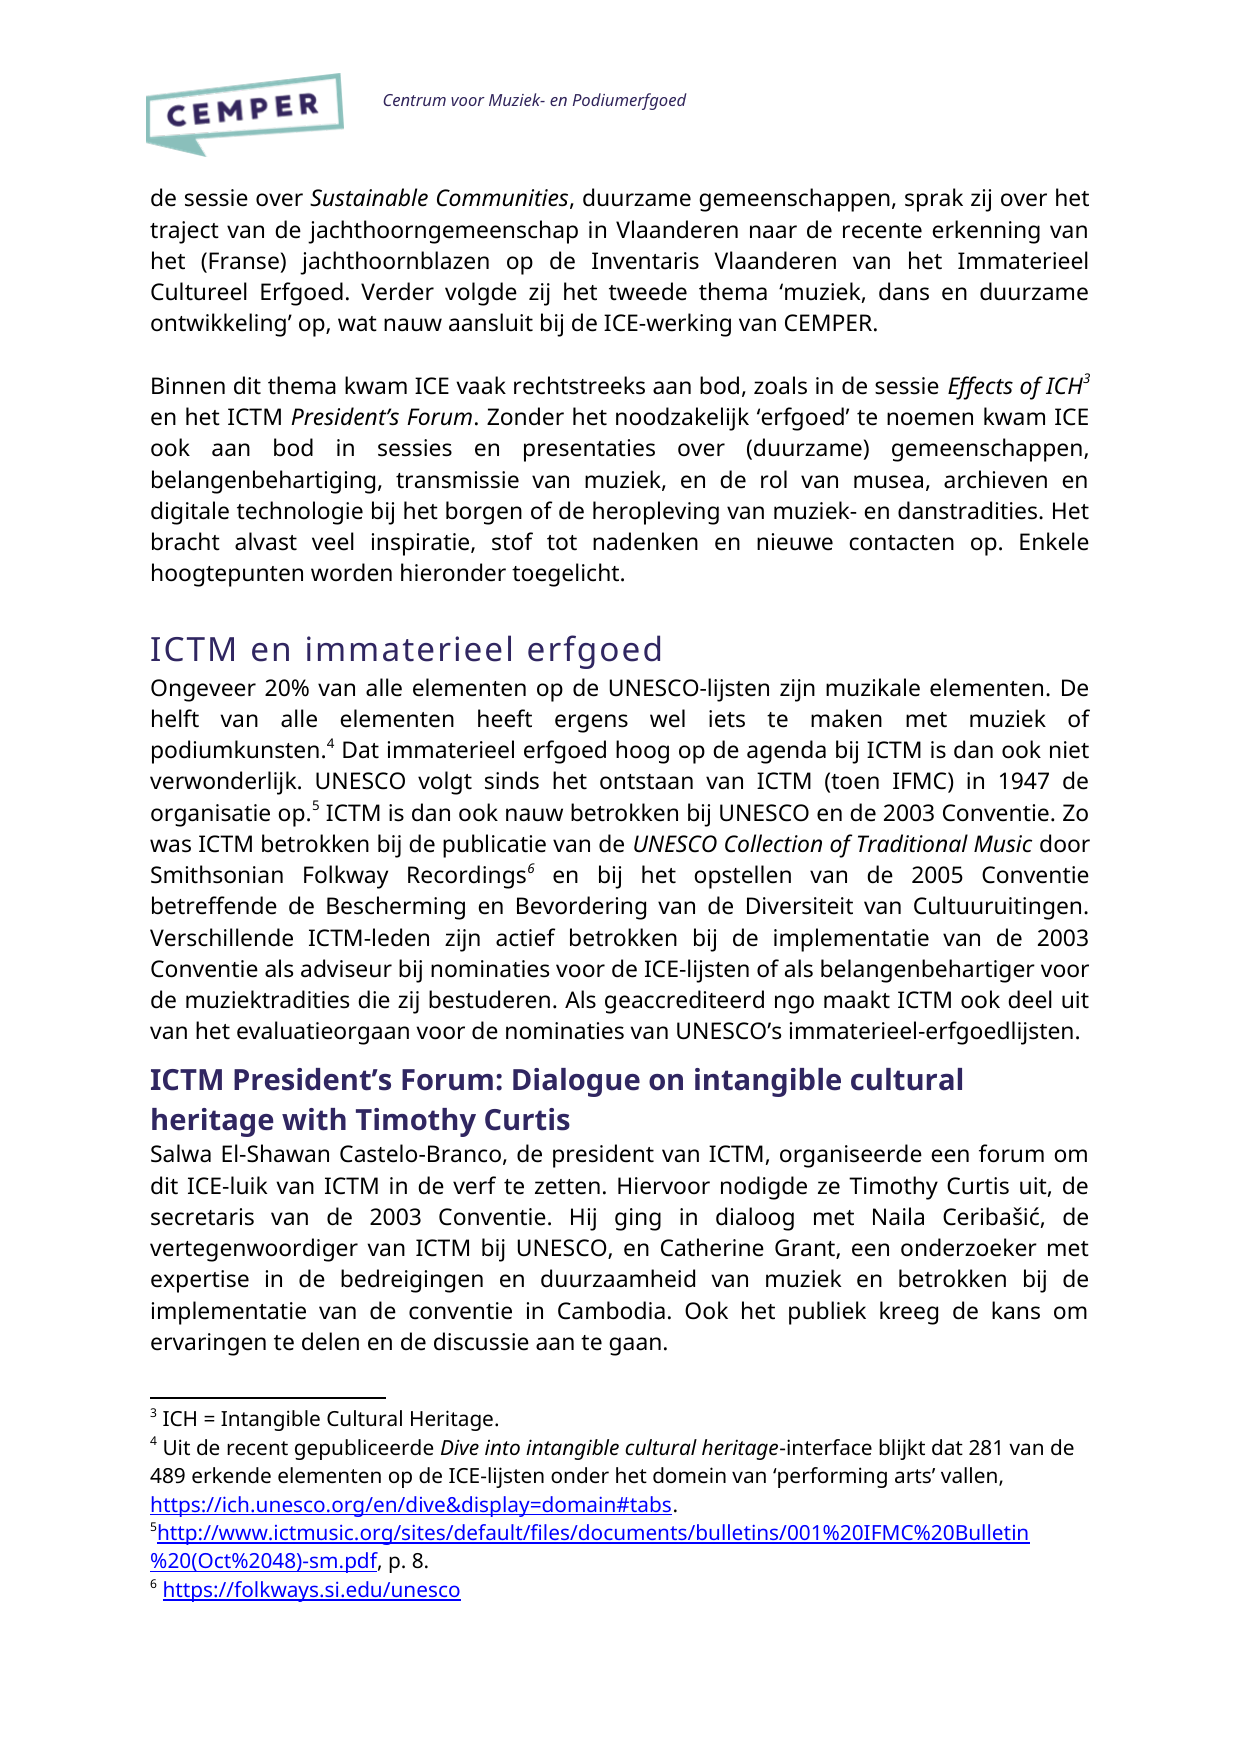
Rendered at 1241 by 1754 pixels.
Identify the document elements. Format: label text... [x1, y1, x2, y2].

text Ongeveer 20% van alle elementen op de UNESCO-lijsten zijn muzikale elementen. De helft van alle elementen heeft ergens wel iets te maken met muziek of podiumkunsten. Dat immaterieel erfgoed hoog op de agenda bij ICTM is dan ook niet verwonderlijk. UNESCO volgt sinds het ontstaan van ICTM (toen IFMC) in 1947 de organisatie op. ICTM is dan ook nauw betrokken bij UNESCO en de 2003 Conventie. Zo was ICTM betrokken bij de publicatie van de UNESCO Collection of Traditional Music door Smithsonian Folkway Recordings en bij het opstellen van de 2005 Conventie betreffende de Bescherming en Bevordering van de Diversiteit van Cultuuruitingen. Verschillende ICTM-leden zijn actief betrokken bij de implementatie van de 2003 Conventie als adviseur bij nominaties voor de ICE-lijsten of als belangenbehartiger voor de muziektradities die zij bestuderen. Als geaccrediteerd ngo maakt ICTM ook deel uit van het evaluatieorgaan voor de nominaties van UNESCO’s immaterieel-erfgoedlijsten. [150, 672, 1090, 1047]
picture [146, 73, 344, 157]
text Binnen dit thema kwam ICE vaak rechtstreeks aan bod, zoals in de sessie Effects of ICH en het ICTM President’s Forum. Zonder het noodzakelijk ‘erfgoed’ te noemen kwam ICE ook aan bod in sessies en presentaties over (duurzame) gemeenschappen, belangenbehartiging, transmissie van muziek, en de rol van musea, archieven en digitale technologie bij het borgen of de heropleving van muziek- en danstradities. Het bracht alvast veel inspiratie, stof tot nadenken en nieuwe contacten op. Enkele hoogtepunten worden hieronder toegelicht. [150, 370, 1090, 589]
subtitle ICTM President’s Forum: Dialogue on intangible cultural heritage with Timothy Curtis [150, 1059, 1090, 1138]
subtitle ICTM en immaterieel erfgoed [150, 626, 1090, 672]
text Salwa El-Shawan Castelo-Branco, de president van ICTM, organiseerde een forum om dit ICE-luik van ICTM in de verf te zetten. Hiervoor nodigde ze Timothy Curtis uit, de secretaris van de 2003 Conventie. Hij ging in dialoog met Naila Ceribašić, de vertegenwoordiger van ICTM bij UNESCO, en Catherine Grant, een onderzoeker met expertise in de bedreigingen en duurzaamheid van muziek en betrokken bij de implementatie van de conventie in Cambodia. Ook het publiek kreeg de kans om ervaringen te delen en de discussie aan te gaan. [150, 1138, 1090, 1357]
